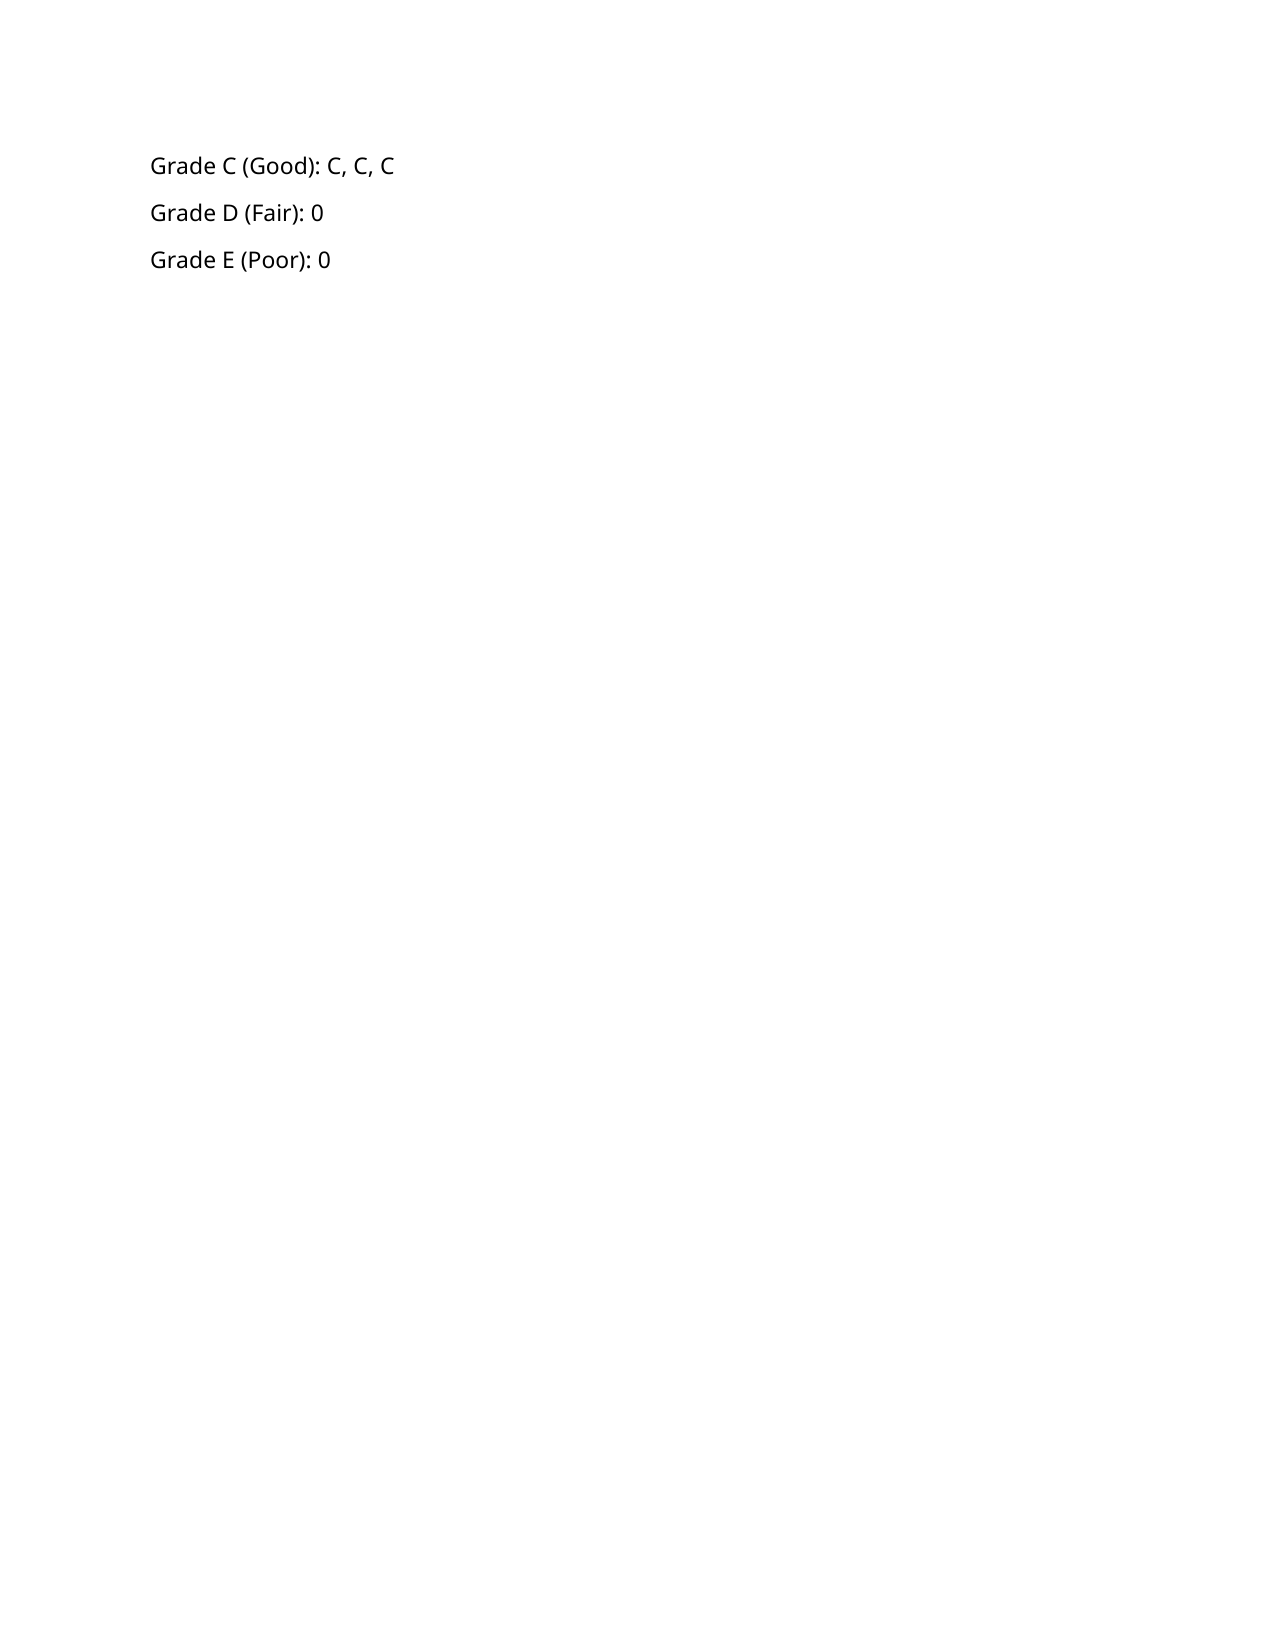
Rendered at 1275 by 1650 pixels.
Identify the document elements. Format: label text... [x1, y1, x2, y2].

text Grade C (Good): C, C, C [150, 150, 1125, 181]
text Grade E (Poor): 0 [150, 244, 1125, 275]
text Grade D (Fair): 0 [150, 197, 1125, 228]
